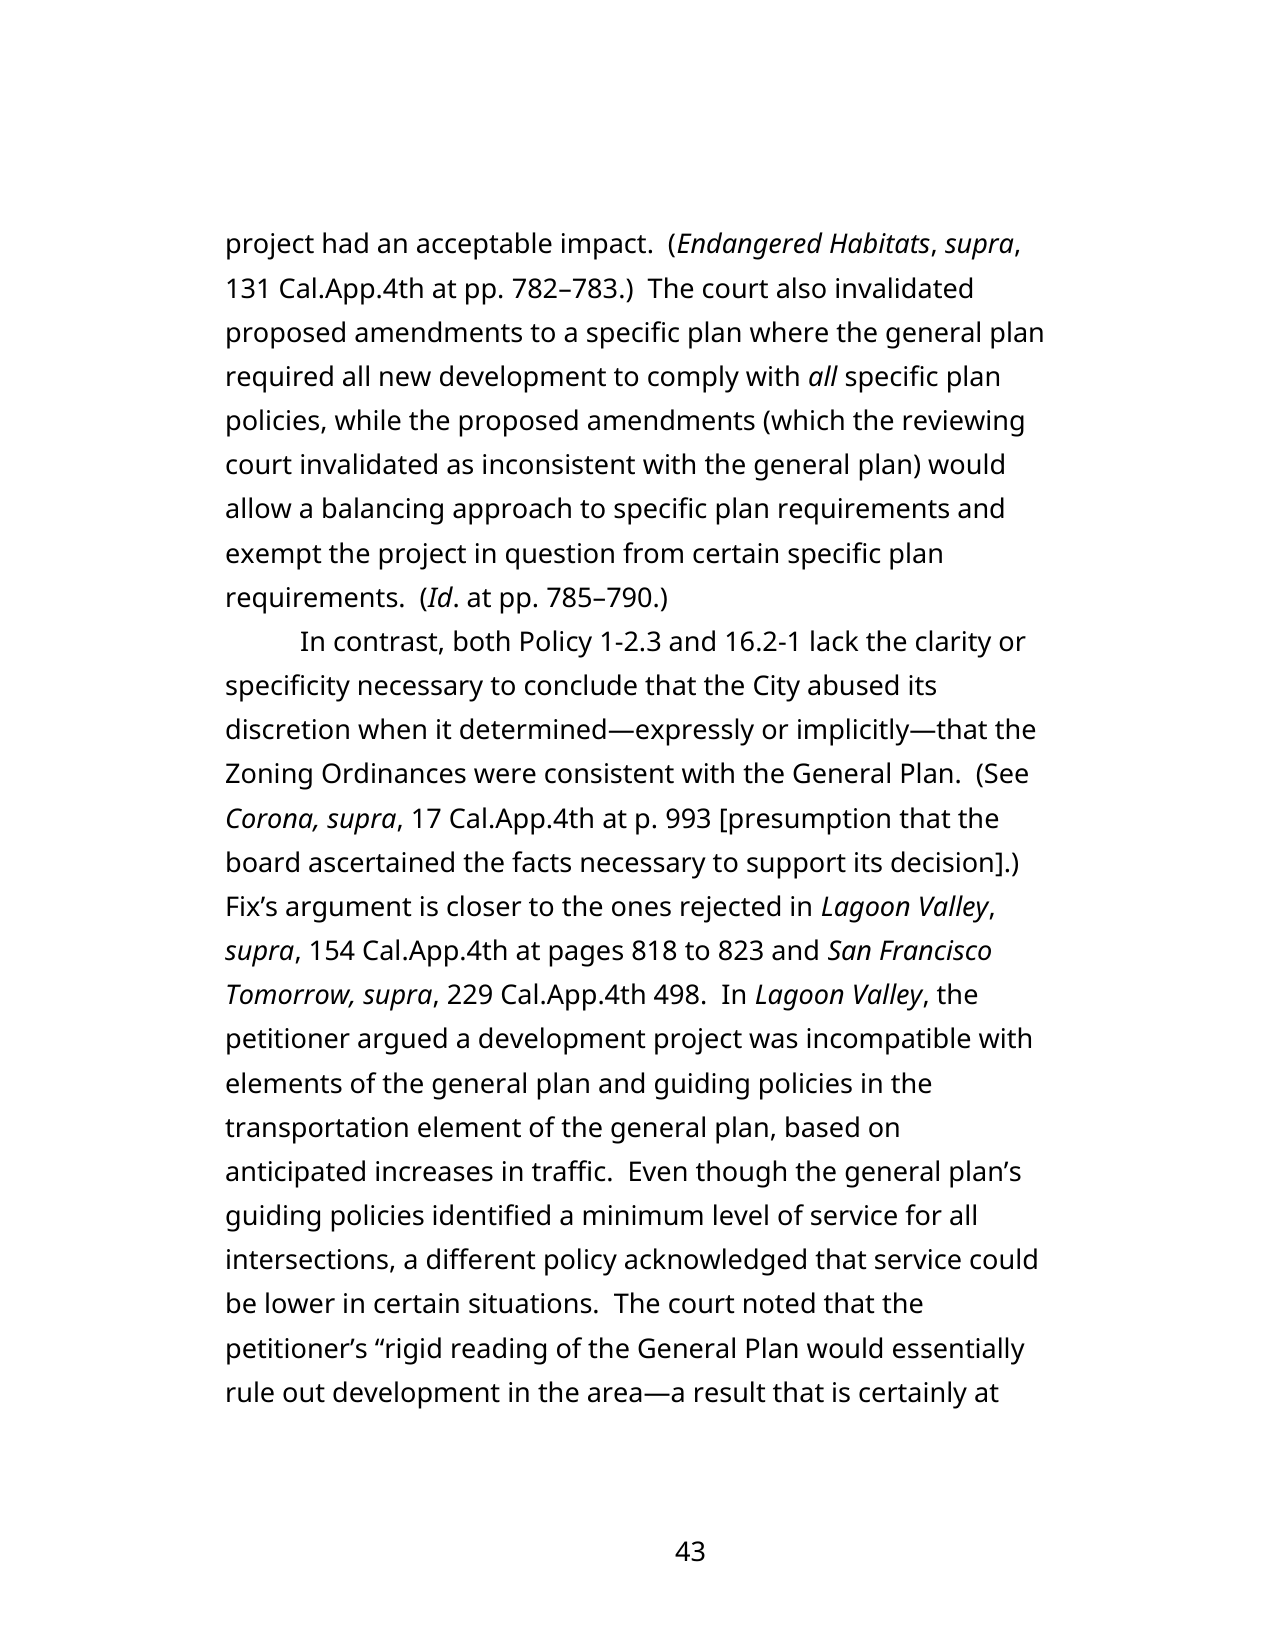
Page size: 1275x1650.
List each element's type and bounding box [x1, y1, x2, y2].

text [225, 225, 1050, 615]
text [225, 622, 1050, 1410]
